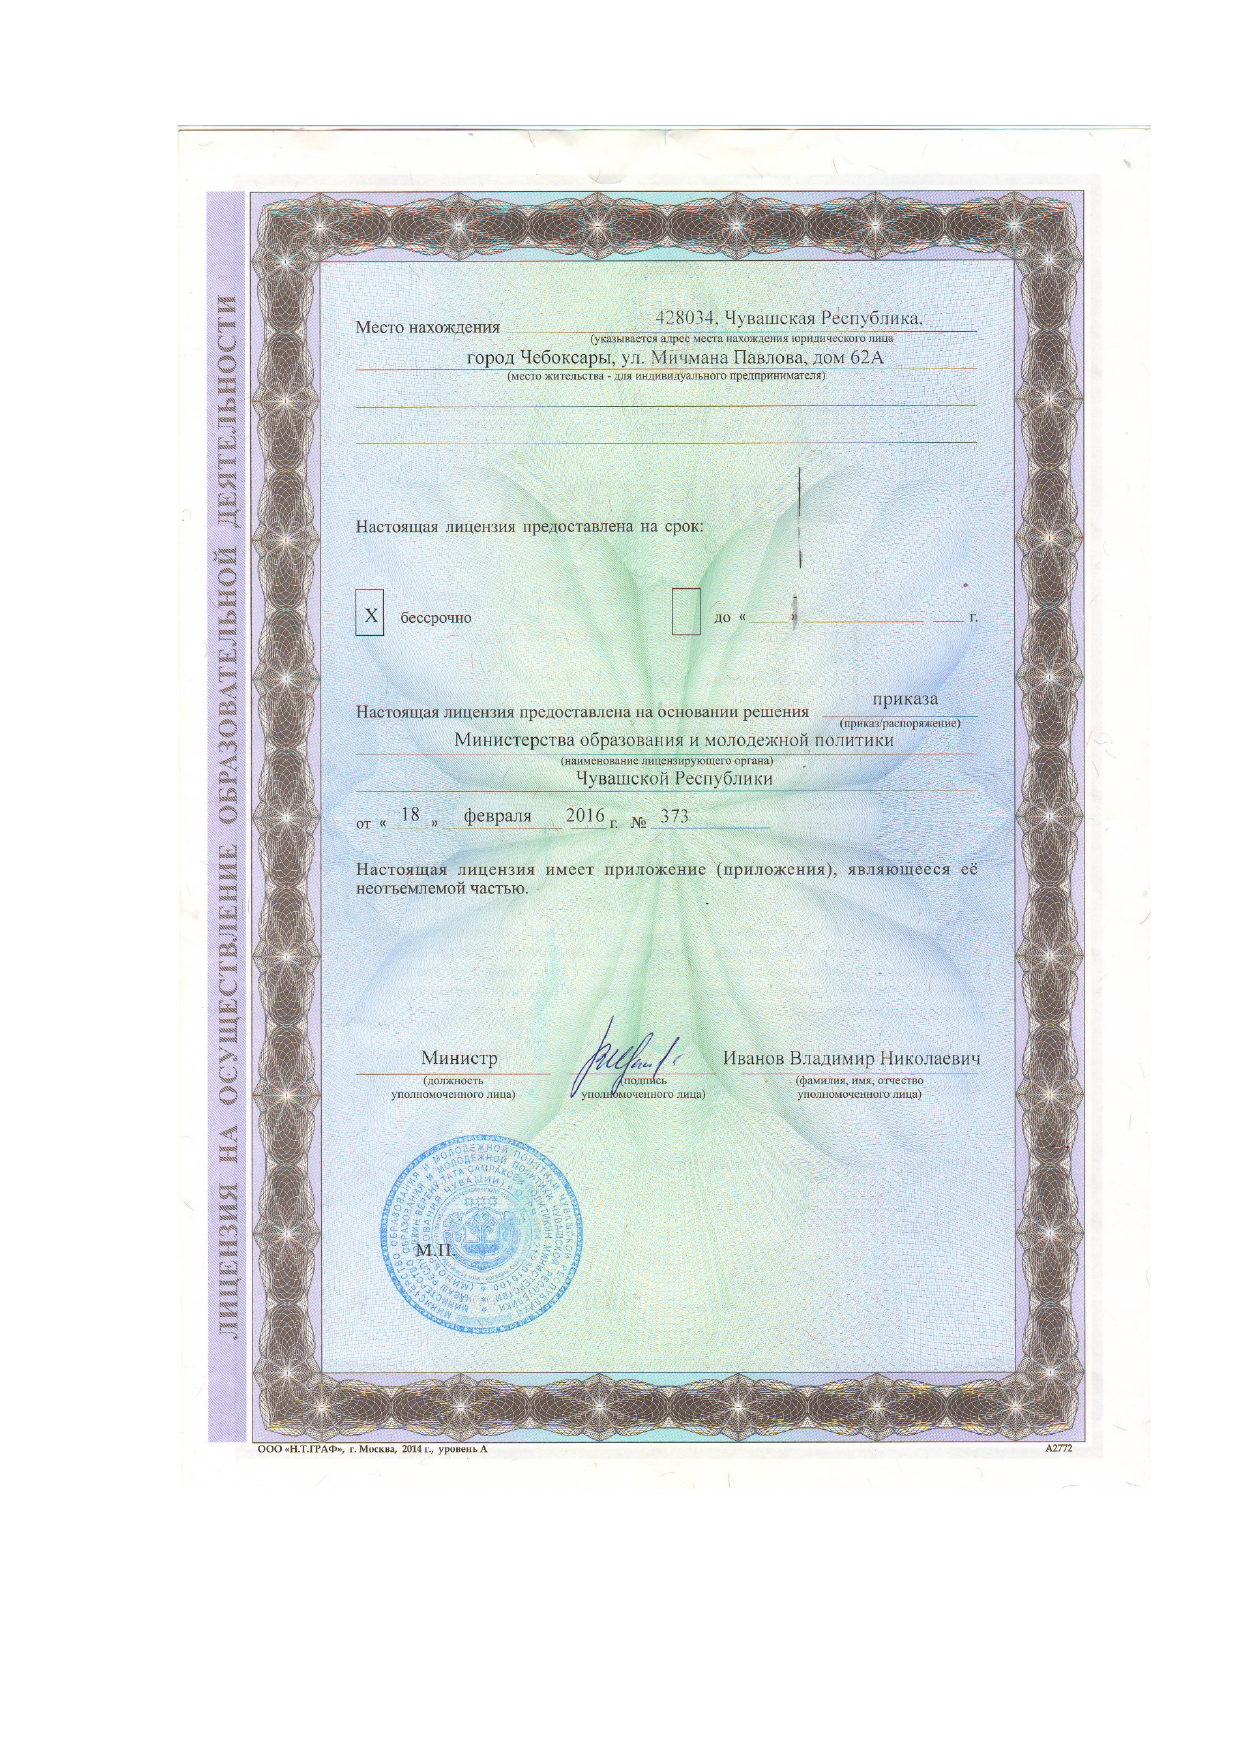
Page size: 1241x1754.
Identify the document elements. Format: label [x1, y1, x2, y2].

picture [177, 118, 1151, 1495]
